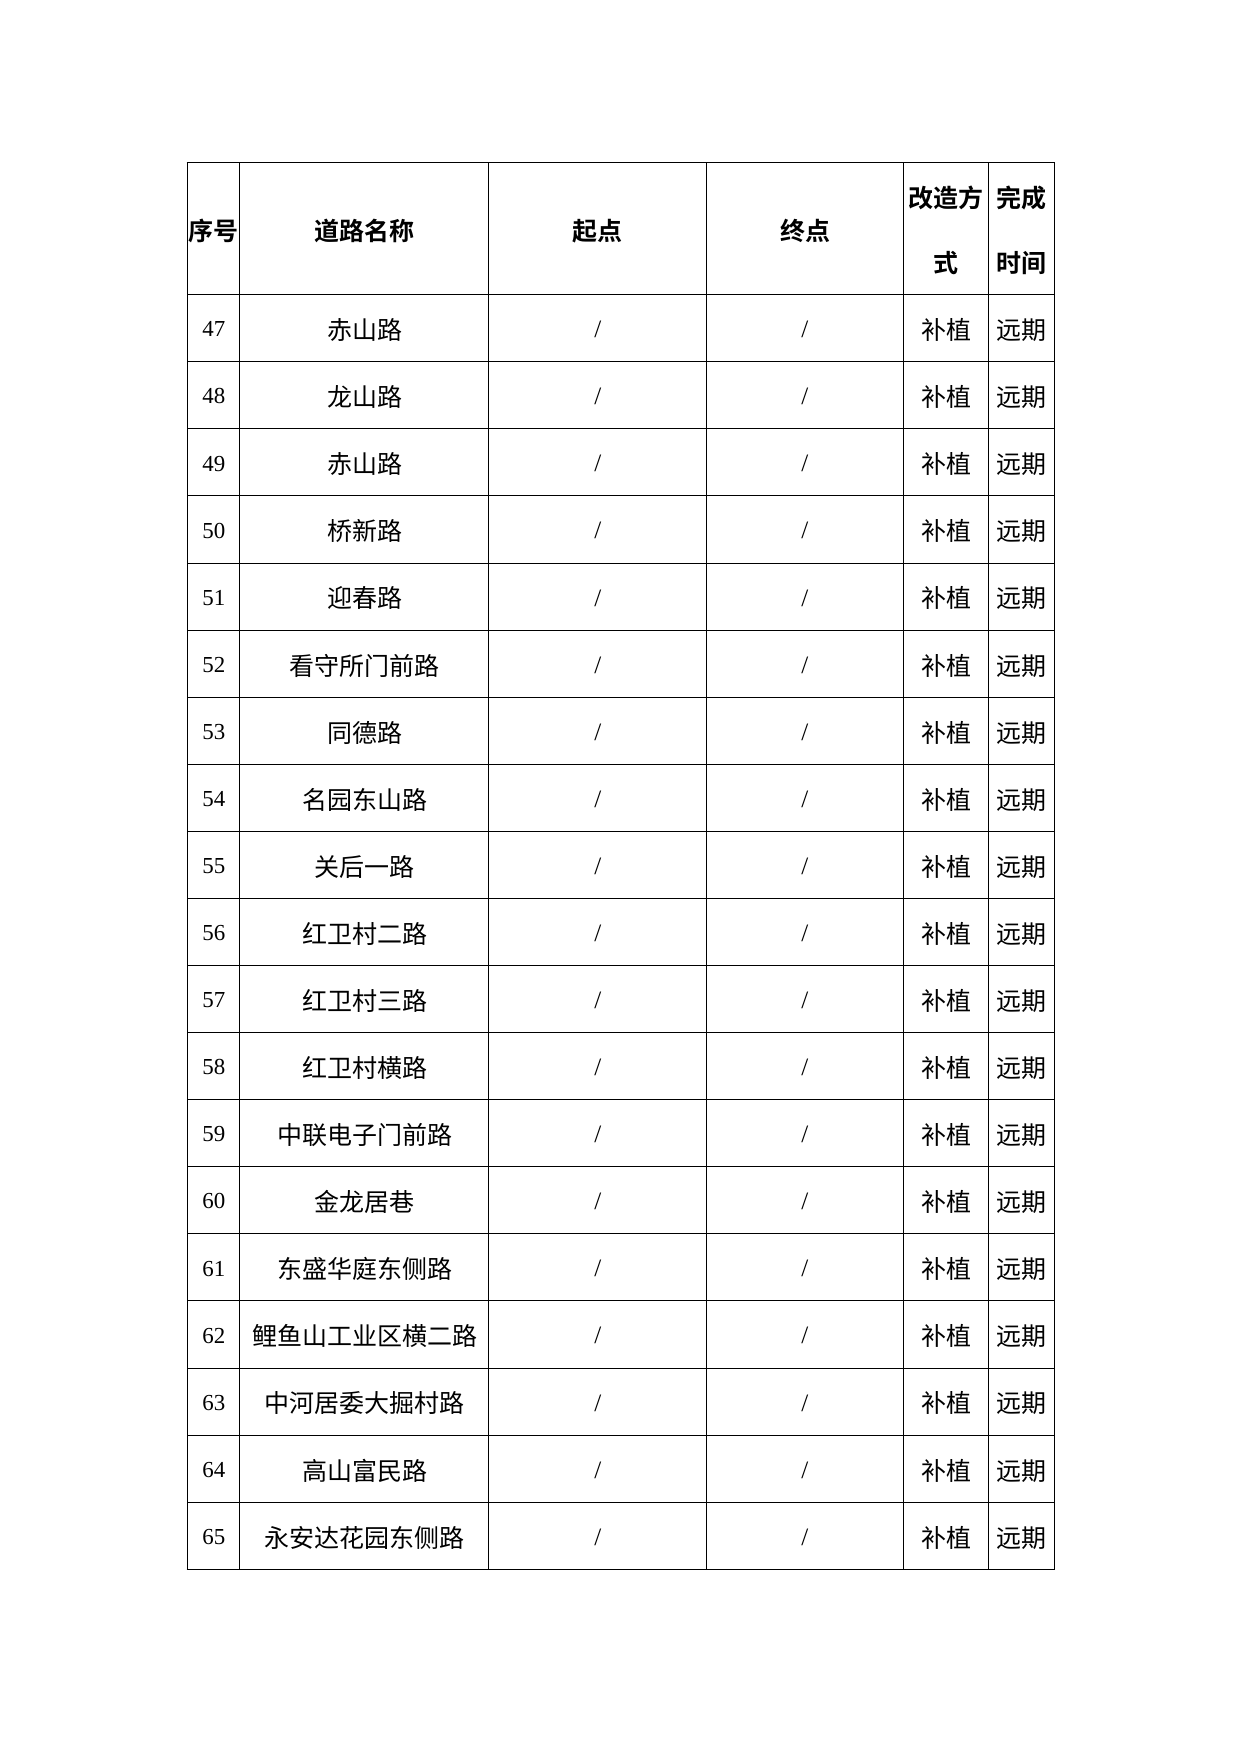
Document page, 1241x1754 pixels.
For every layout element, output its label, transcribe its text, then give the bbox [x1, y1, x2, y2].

table_cell 远期 [989, 1436, 1054, 1502]
table_cell / [489, 1100, 706, 1166]
table_cell / [489, 966, 706, 1032]
table_cell 62 [188, 1301, 239, 1367]
table_cell 远期 [989, 966, 1054, 1032]
table_cell 51 [188, 564, 239, 629]
table_cell 远期 [989, 1167, 1054, 1233]
table_cell 60 [188, 1167, 239, 1233]
table_cell / [489, 1503, 706, 1569]
table_cell 远期 [989, 899, 1054, 965]
table_cell / [707, 1100, 903, 1166]
table_cell 补植 [904, 765, 988, 831]
table_cell / [489, 1369, 706, 1434]
table_cell 补植 [904, 295, 988, 361]
table_cell 63 [188, 1369, 239, 1434]
table_cell 补植 [904, 1503, 988, 1569]
table_cell 56 [188, 899, 239, 965]
table_cell 补植 [904, 496, 988, 562]
table_header 序号 [188, 163, 239, 294]
table_cell 58 [188, 1033, 239, 1099]
table_cell 高山富民路 [240, 1436, 488, 1502]
table_cell / [707, 295, 903, 361]
table_cell 金龙居巷 [240, 1167, 488, 1233]
table_cell 补植 [904, 631, 988, 697]
table_cell 远期 [989, 698, 1054, 764]
table_cell 红卫村横路 [240, 1033, 488, 1099]
table_cell 59 [188, 1100, 239, 1166]
table_cell 红卫村三路 [240, 966, 488, 1032]
table_cell 名园东山路 [240, 765, 488, 831]
table_header 起点 [489, 163, 706, 294]
table_cell 龙山路 [240, 362, 488, 428]
table_header 道路名称 [240, 163, 488, 294]
table_cell / [707, 1301, 903, 1367]
table_cell / [489, 631, 706, 697]
table_header 终点 [707, 163, 903, 294]
table_cell / [707, 1436, 903, 1502]
table_cell 55 [188, 832, 239, 898]
table_cell / [707, 1167, 903, 1233]
table_cell 远期 [989, 1234, 1054, 1300]
table_cell 47 [188, 295, 239, 361]
table_cell / [707, 496, 903, 562]
table_cell 红卫村二路 [240, 899, 488, 965]
table_cell / [489, 832, 706, 898]
table_cell 远期 [989, 832, 1054, 898]
table_cell 远期 [989, 1503, 1054, 1569]
table_cell 补植 [904, 698, 988, 764]
table_cell 远期 [989, 1301, 1054, 1367]
table_cell 补植 [904, 1369, 988, 1434]
table_cell / [707, 1033, 903, 1099]
table_cell 东盛华庭东侧路 [240, 1234, 488, 1300]
table_cell / [489, 362, 706, 428]
table_cell / [707, 631, 903, 697]
table_cell 中联电子门前路 [240, 1100, 488, 1166]
table_cell 远期 [989, 564, 1054, 629]
table_cell 赤山路 [240, 295, 488, 361]
table_cell 远期 [989, 765, 1054, 831]
table_cell 52 [188, 631, 239, 697]
table_cell 补植 [904, 1301, 988, 1367]
table_cell 补植 [904, 1167, 988, 1233]
table_cell / [489, 1167, 706, 1233]
table_cell / [707, 429, 903, 495]
table_cell 补植 [904, 899, 988, 965]
table_cell 看守所门前路 [240, 631, 488, 697]
table_cell 远期 [989, 631, 1054, 697]
table_cell 64 [188, 1436, 239, 1502]
table_cell 赤山路 [240, 429, 488, 495]
table_cell / [489, 1234, 706, 1300]
table_cell / [707, 1503, 903, 1569]
table_cell 65 [188, 1503, 239, 1569]
table_cell / [489, 899, 706, 965]
table_cell / [489, 496, 706, 562]
table_cell 补植 [904, 1033, 988, 1099]
table_cell 补植 [904, 564, 988, 629]
table_cell / [489, 295, 706, 361]
table_cell / [707, 1234, 903, 1300]
table_cell / [707, 899, 903, 965]
table_cell / [489, 698, 706, 764]
table_cell 远期 [989, 1369, 1054, 1434]
table_cell 49 [188, 429, 239, 495]
table_cell 远期 [989, 362, 1054, 428]
table_cell / [707, 765, 903, 831]
table_cell / [707, 966, 903, 1032]
table_cell 远期 [989, 1033, 1054, 1099]
table_cell 远期 [989, 1100, 1054, 1166]
table_cell 补植 [904, 1234, 988, 1300]
table_cell / [489, 429, 706, 495]
table_cell 迎春路 [240, 564, 488, 629]
table_cell / [707, 832, 903, 898]
table_cell / [707, 564, 903, 629]
table_cell 50 [188, 496, 239, 562]
table_cell 远期 [989, 429, 1054, 495]
table_cell 鲤鱼山工业区横二路 [240, 1301, 488, 1367]
table_header 改造方式 [904, 163, 988, 294]
table_cell / [707, 362, 903, 428]
table_cell / [489, 564, 706, 629]
table_cell 53 [188, 698, 239, 764]
table_header 完成时间 [989, 163, 1054, 294]
table_cell 桥新路 [240, 496, 488, 562]
table_cell / [489, 1033, 706, 1099]
table_cell 补植 [904, 966, 988, 1032]
table_cell 补植 [904, 1436, 988, 1502]
table_cell 61 [188, 1234, 239, 1300]
table_cell / [489, 1436, 706, 1502]
table_cell 永安达花园东侧路 [240, 1503, 488, 1569]
table_cell 补植 [904, 429, 988, 495]
table_cell 补植 [904, 1100, 988, 1166]
table_cell / [707, 698, 903, 764]
table_cell / [707, 1369, 903, 1434]
table_cell 54 [188, 765, 239, 831]
table_cell 48 [188, 362, 239, 428]
table_cell 远期 [989, 496, 1054, 562]
table_cell 关后一路 [240, 832, 488, 898]
table_cell 远期 [989, 295, 1054, 361]
table_cell 中河居委大掘村路 [240, 1369, 488, 1434]
table_cell / [489, 765, 706, 831]
table_cell 同德路 [240, 698, 488, 764]
table_cell 57 [188, 966, 239, 1032]
table_cell 补植 [904, 362, 988, 428]
table_cell / [489, 1301, 706, 1367]
table_cell 补植 [904, 832, 988, 898]
